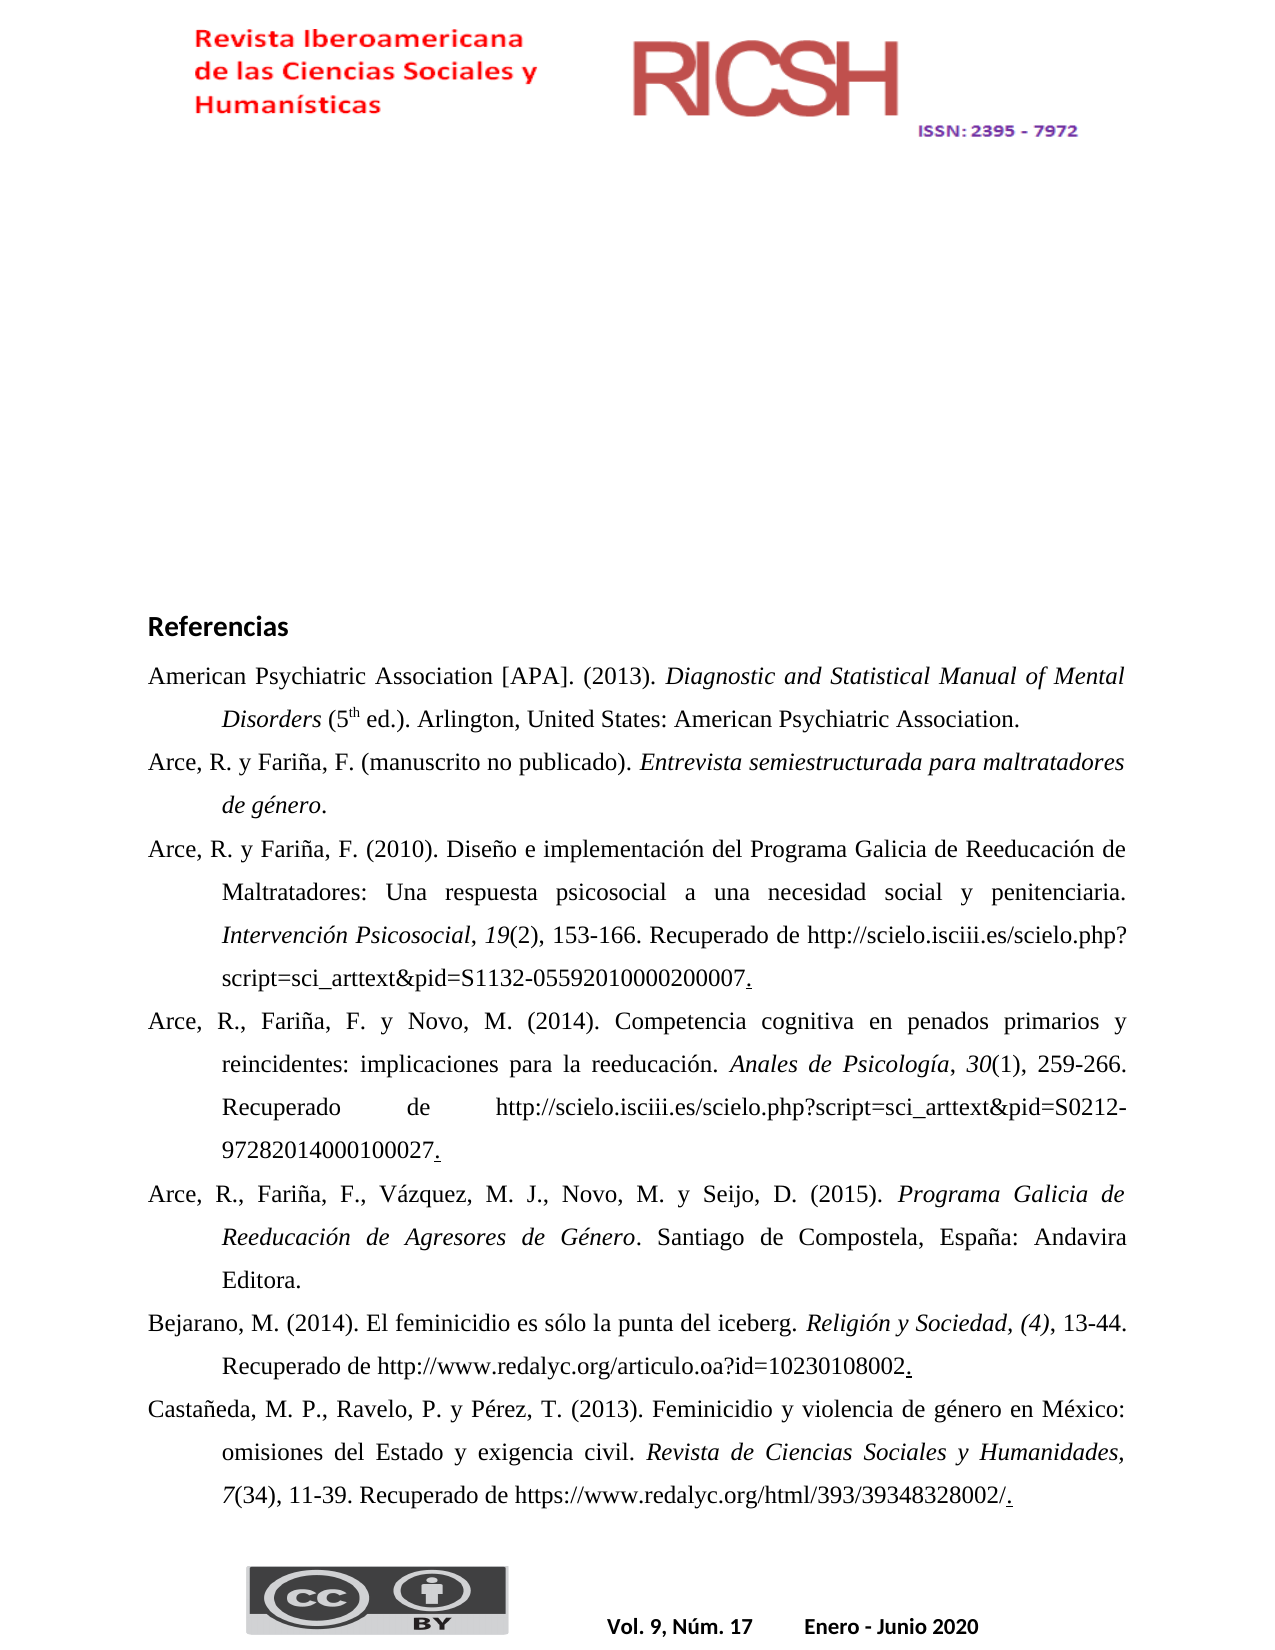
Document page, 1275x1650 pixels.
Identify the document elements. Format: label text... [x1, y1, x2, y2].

text Referencias [148, 608, 1127, 643]
picture [246, 1566, 509, 1635]
picture [194, 29, 1081, 139]
text Arce, R., Fariña, F., Vázquez, M. J., Novo, M. y Seijo, D. (2015). Programa Galicia de Reeducación de Agresores de Género. Santiago de Compostela, España: Andavira Editora. [148, 1179, 1127, 1294]
text Castañeda, M. P., Ravelo, P. y Pérez, T. (2013). Feminicidio y violencia de género en México: omisiones del Estado y exigencia civil. Revista de Ciencias Sociales y Humanidades, 7(34), 11-39. Recuperado de https://www.redalyc.org/html/393/39348328002/. [148, 1394, 1127, 1509]
text Arce, R. y Fariña, F. (manuscrito no publicado). Entrevista semiestructurada para maltratadores de género. [148, 747, 1127, 819]
text Arce, R. y Fariña, F. (2010). Diseño e implementación del Programa Galicia de Reeducación de Maltratadores: Una respuesta psicosocial a una necesidad social y penitenciaria. Intervención Psicosocial, 19(2), 153-166. Recuperado de http://scielo.isciii.es/scielo.php?script=sci_arttext&pid=S1132-05592010000200007. [148, 834, 1127, 992]
text American Psychiatric Association [APA]. (2013). Diagnostic and Statistical Manual of Mental Disorders (5th ed.). Arlington, United States: American Psychiatric Association. [148, 661, 1127, 733]
text Bejarano, M. (2014). El feminicidio es sólo la punta del iceberg. Religión y Sociedad, (4), 13-44. Recuperado de http://www.redalyc.org/articulo.oa?id=10230108002. [148, 1308, 1127, 1380]
text Arce, R., Fariña, F. y Novo, M. (2014). Competencia cognitiva en penados primarios y reincidentes: implicaciones para la reeducación. Anales de Psicología, 30(1), 259-266. Recuperado de http://scielo.isciii.es/scielo.php?script=sci_arttext&pid=S0212-97282014000100027. [148, 1006, 1127, 1164]
